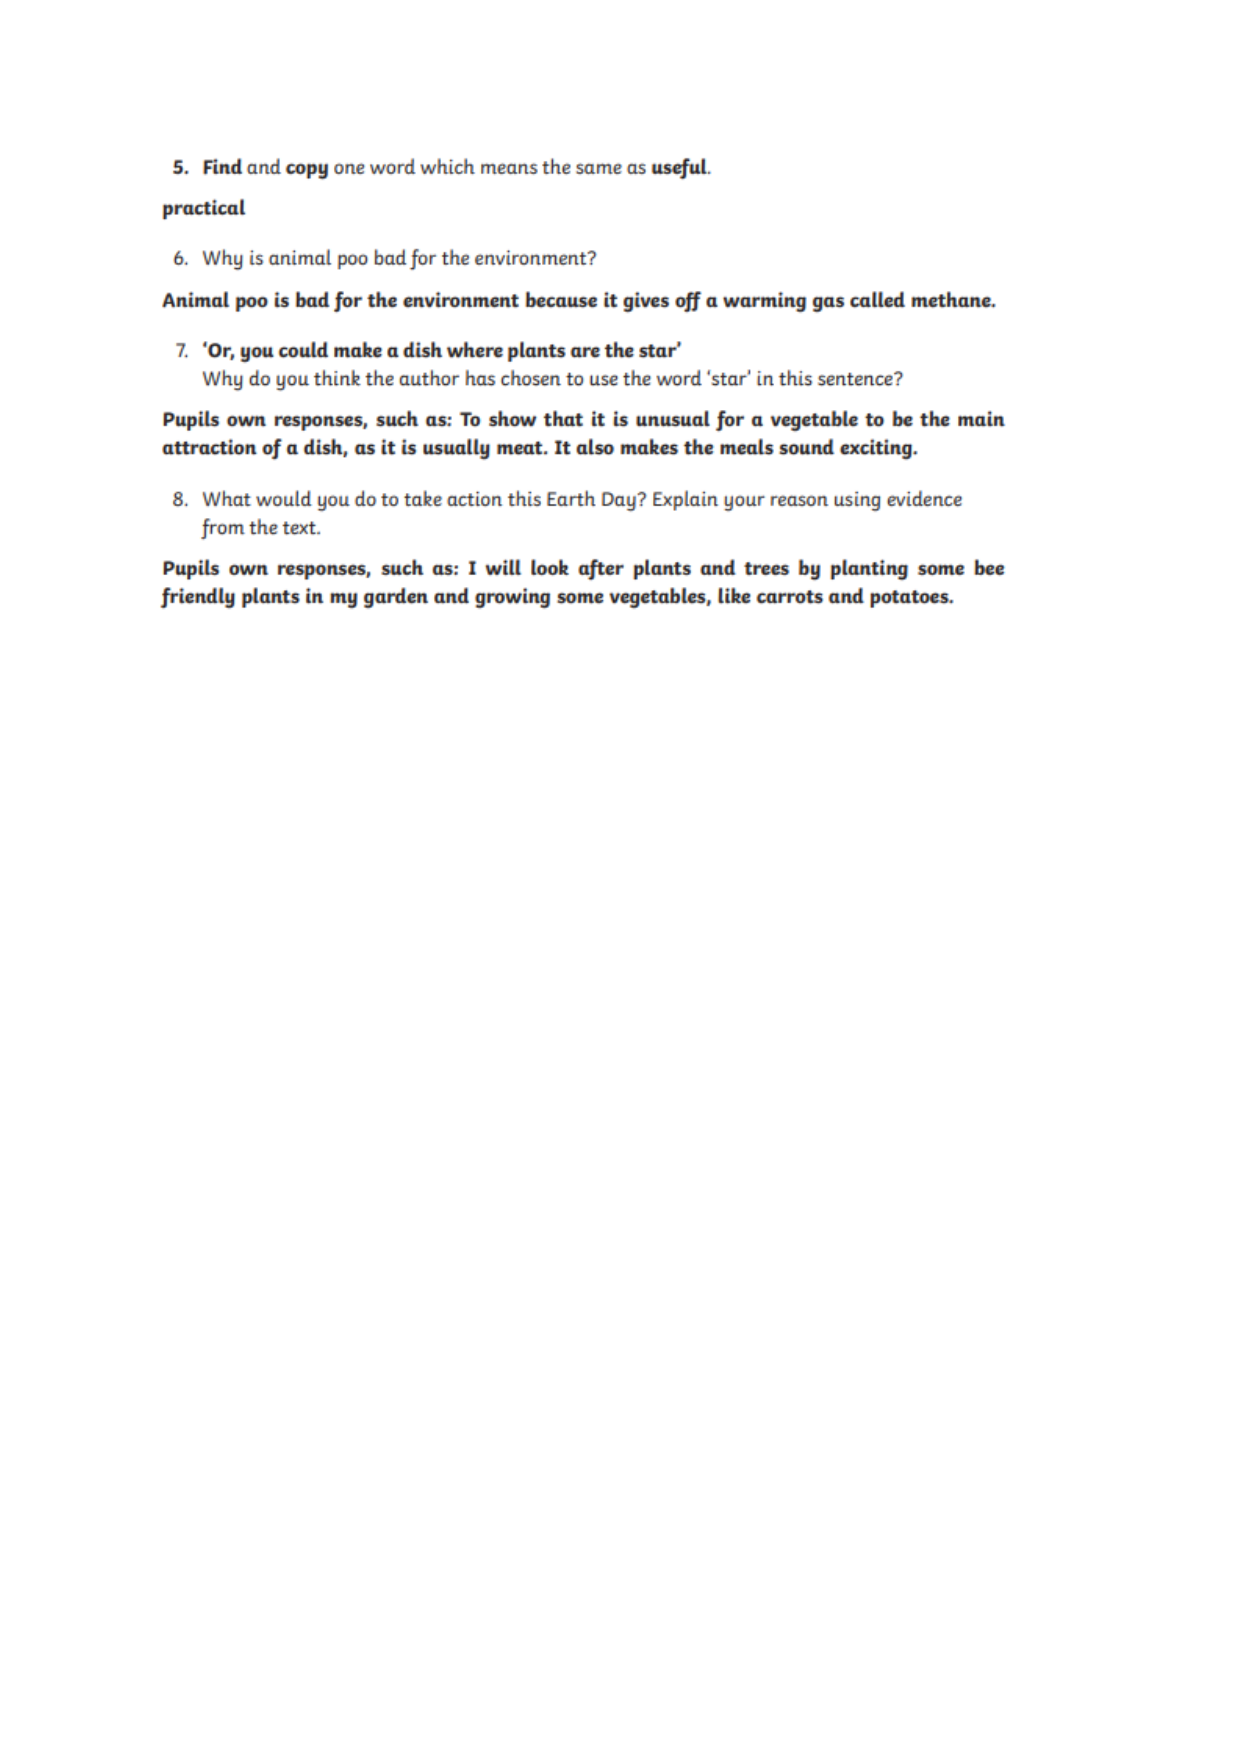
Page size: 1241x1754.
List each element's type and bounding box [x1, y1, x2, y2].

picture [150, 150, 1018, 633]
